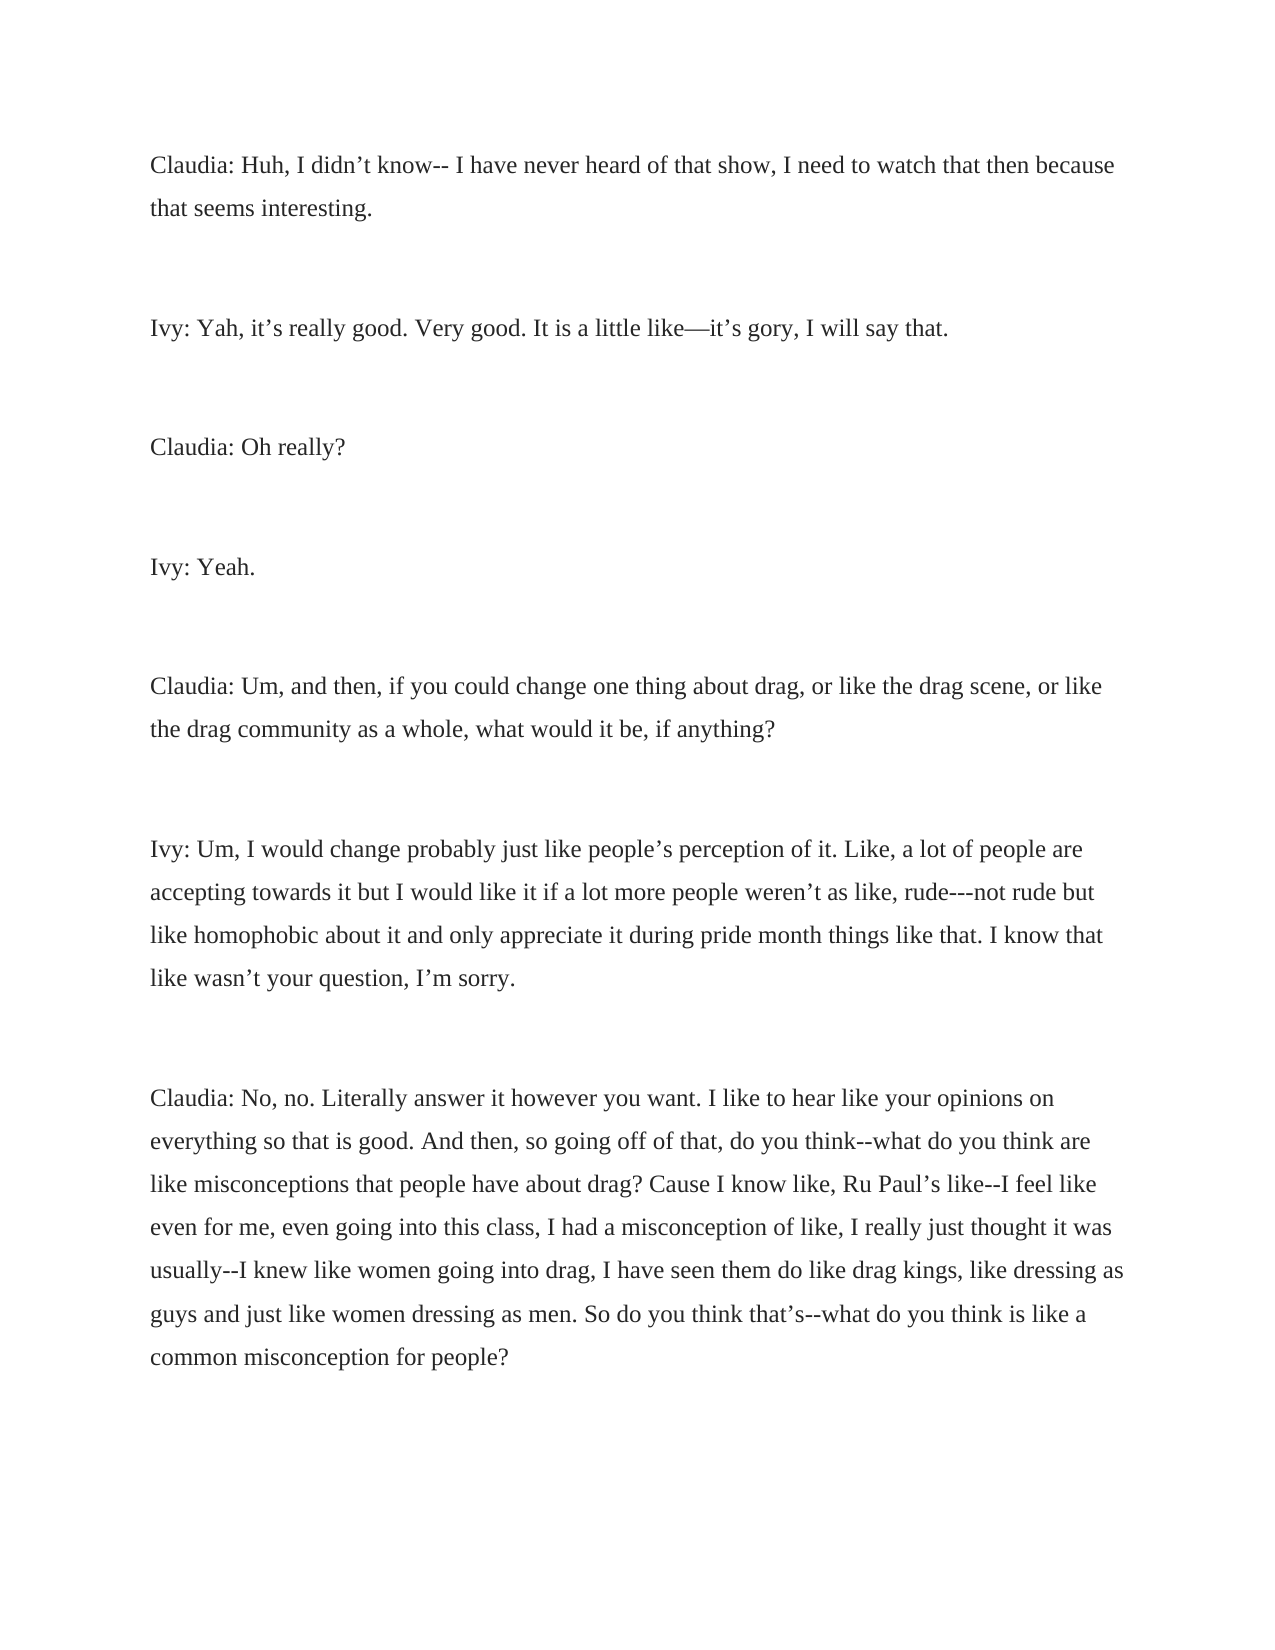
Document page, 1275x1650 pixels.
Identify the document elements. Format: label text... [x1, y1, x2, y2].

text Claudia: Um, and then, if you could change one thing about drag, or like the drag scene, or like the drag community as a whole, what would it be, if anything? [150, 671, 1125, 743]
text Ivy: Yah, it’s really good. Very good. It is a little like—it’s gory, I will say that. [150, 313, 1125, 341]
text Ivy: Yeah. [150, 552, 1125, 581]
text Claudia: Huh, I didn’t know-- I have never heard of that show, I need to watch that then because that seems interesting. [150, 150, 1125, 222]
text Claudia: Oh really? [150, 432, 1125, 461]
text Ivy: Um, I would change probably just like people’s perception of it. Like, a lot of people are accepting towards it but I would like it if a lot more people weren’t as like, rude---not rude but like homophobic about it and only appreciate it during pride month things like that. I know that like wasn’t your question, I’m sorry. [150, 834, 1125, 992]
text Claudia: No, no. Literally answer it however you want. I like to hear like your opinions on everything so that is good. And then, so going off of that, do you think--what do you think are like misconceptions that people have about drag? Cause I know like, Ru Paul’s like--I feel like even for me, even going into this class, I had a misconception of like, I really just thought it was usually--I knew like women going into drag, I have seen them do like drag kings, like dressing as guys and just like women dressing as men. So do you think that’s--what do you think is like a common misconception for people? [150, 1083, 1125, 1371]
